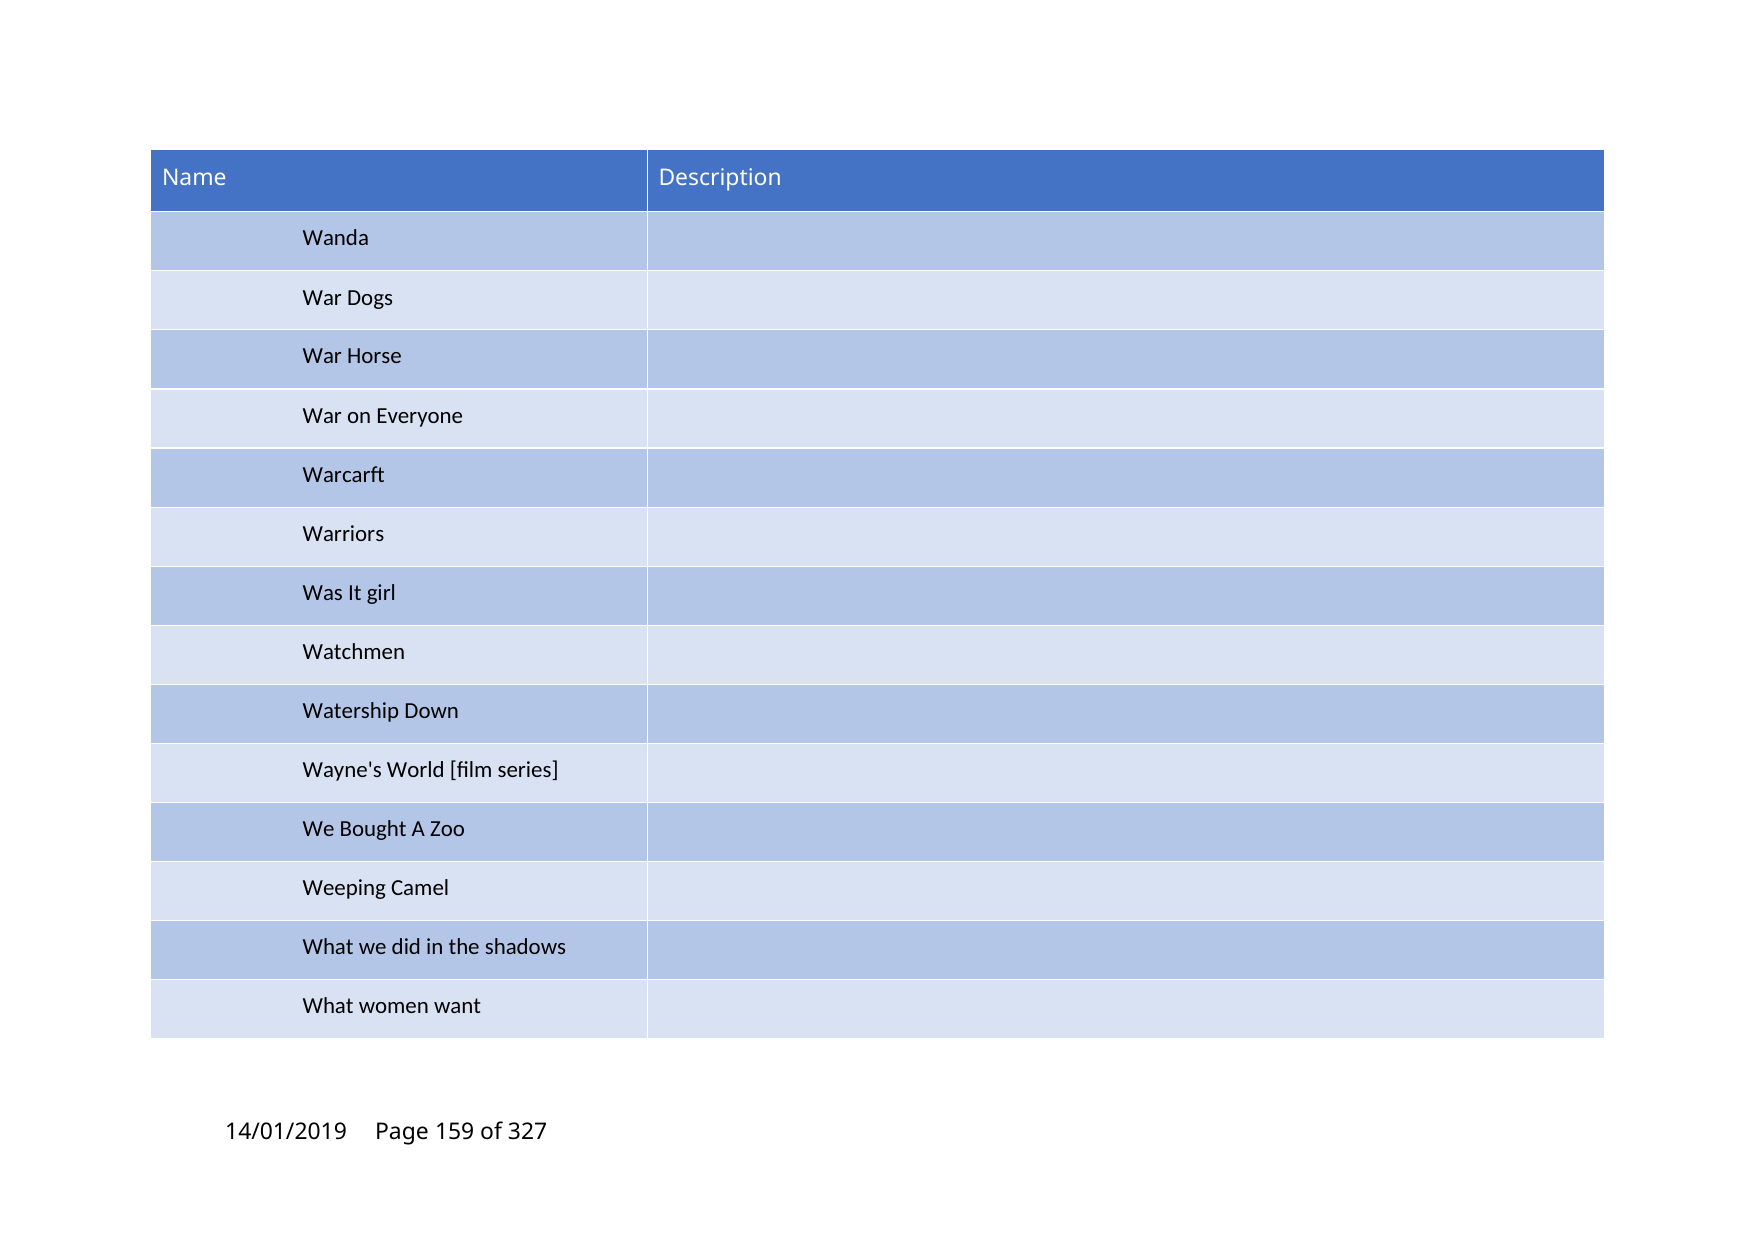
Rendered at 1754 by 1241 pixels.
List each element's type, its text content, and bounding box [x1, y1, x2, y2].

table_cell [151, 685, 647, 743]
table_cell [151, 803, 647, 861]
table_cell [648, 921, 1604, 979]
table_header Name [151, 150, 647, 211]
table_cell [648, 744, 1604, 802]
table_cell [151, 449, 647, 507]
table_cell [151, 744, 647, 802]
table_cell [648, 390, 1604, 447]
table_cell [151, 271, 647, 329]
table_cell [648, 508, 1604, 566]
table_header Description [648, 150, 1604, 211]
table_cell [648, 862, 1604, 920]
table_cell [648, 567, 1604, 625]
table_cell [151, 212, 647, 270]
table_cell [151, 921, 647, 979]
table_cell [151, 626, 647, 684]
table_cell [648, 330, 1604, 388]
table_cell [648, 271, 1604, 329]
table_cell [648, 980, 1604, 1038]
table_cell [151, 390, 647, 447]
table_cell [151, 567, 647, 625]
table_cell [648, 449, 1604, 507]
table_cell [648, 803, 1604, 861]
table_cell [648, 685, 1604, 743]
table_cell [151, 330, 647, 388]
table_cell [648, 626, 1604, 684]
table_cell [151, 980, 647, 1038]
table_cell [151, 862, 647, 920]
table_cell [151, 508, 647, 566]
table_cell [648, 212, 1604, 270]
